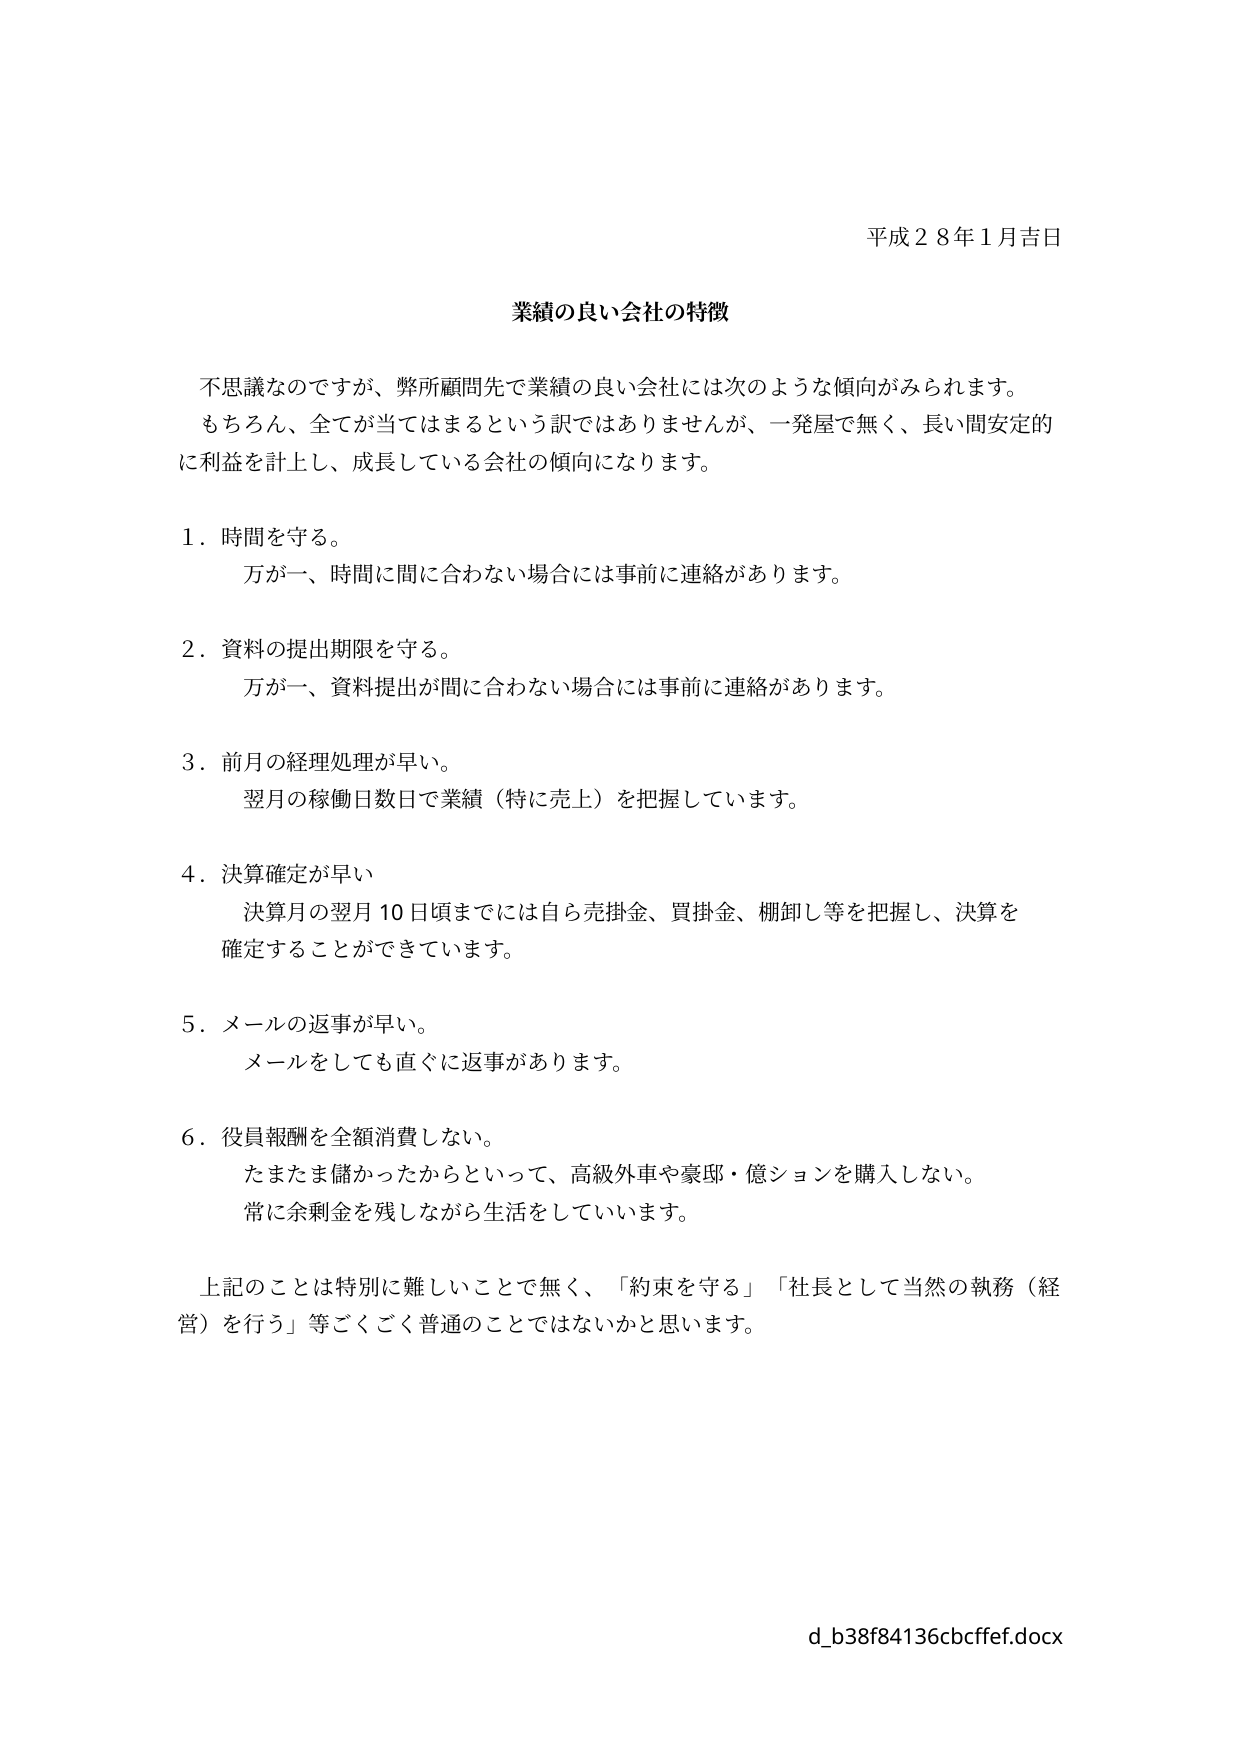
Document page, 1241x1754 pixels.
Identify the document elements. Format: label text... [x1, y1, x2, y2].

text もちろん、全てが当てはまるという訳ではありませんが、一発屋で無く、長い間安定的に利益を計上し、成長している会社の傾向になります。 [177, 404, 1063, 479]
text 万が一、時間に間に合わない場合には事前に連絡があります。 [177, 554, 1063, 592]
text 業績の良い会社の特徴 [177, 292, 1063, 329]
text 常に余剰金を残しながら生活をしていいます。 [177, 1192, 1063, 1229]
text 決算月の翌月10日頃までには自ら売掛金、買掛金、棚卸し等を把握し、決算を [177, 892, 1063, 929]
text たまたま儲かったからといって、高級外車や豪邸・億ションを購入しない。 [177, 1154, 1063, 1192]
text １．時間を守る。 [177, 517, 1063, 554]
text 確定することができています。 [177, 929, 1063, 967]
text メールをしても直ぐに返事があります。 [177, 1042, 1063, 1079]
text 翌月の稼働日数日で業績（特に売上）を把握しています。 [177, 779, 1063, 817]
text ４．決算確定が早い [177, 854, 1063, 892]
text ５．メールの返事が早い。 [177, 1004, 1063, 1042]
text 万が一、資料提出が間に合わない場合には事前に連絡があります。 [177, 667, 1063, 704]
text 上記のことは特別に難しいことで無く、「約束を守る」「社長として当然の執務（経営）を行う」等ごくごく普通のことではないかと思います。 [177, 1267, 1063, 1342]
text ６．役員報酬を全額消費しない。 [177, 1117, 1063, 1154]
text 不思議なのですが、弊所顧問先で業績の良い会社には次のような傾向がみられます。 [177, 367, 1063, 404]
text ３．前月の経理処理が早い。 [177, 742, 1063, 779]
text 平成２８年１月吉日 [177, 217, 1063, 254]
text ２．資料の提出期限を守る。 [177, 629, 1063, 667]
